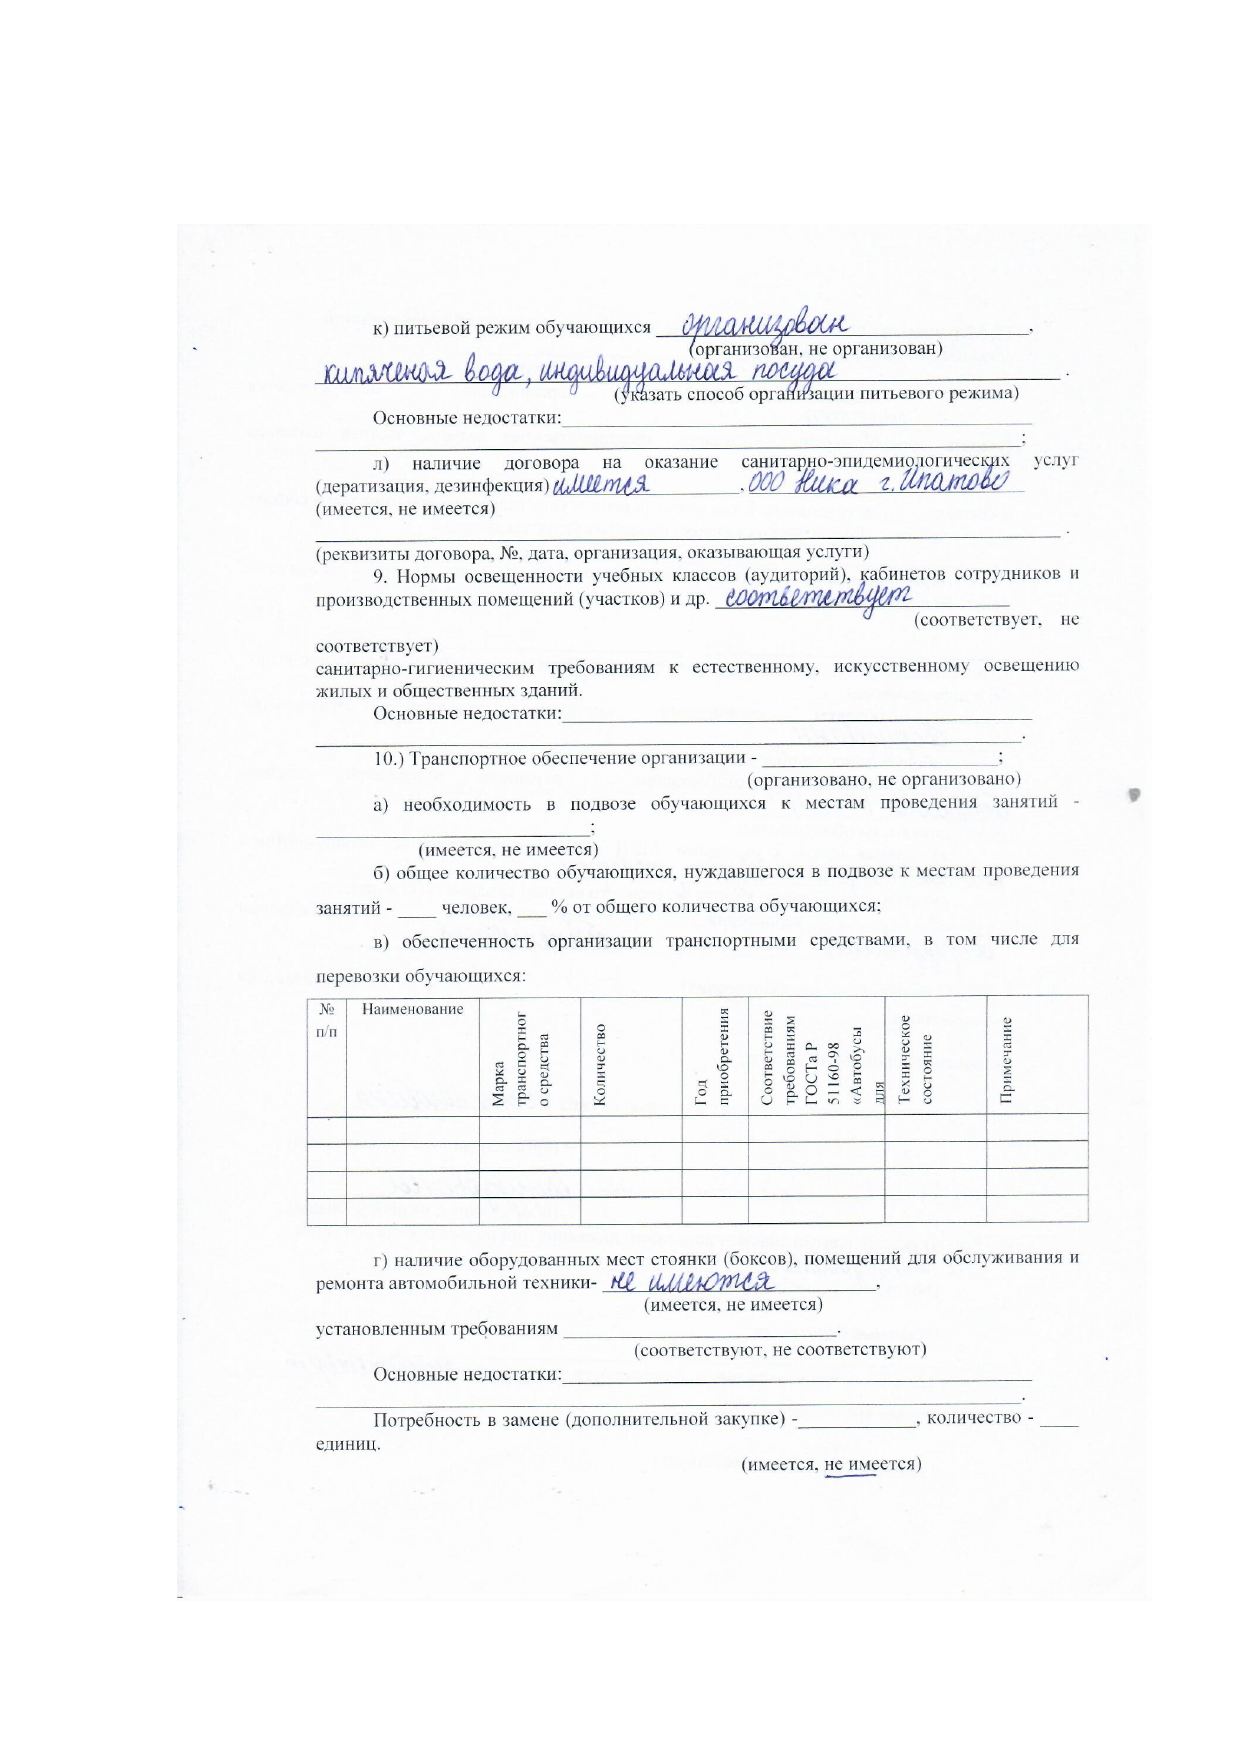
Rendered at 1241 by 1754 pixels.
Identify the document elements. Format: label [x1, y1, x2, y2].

picture [177, 224, 1152, 1601]
